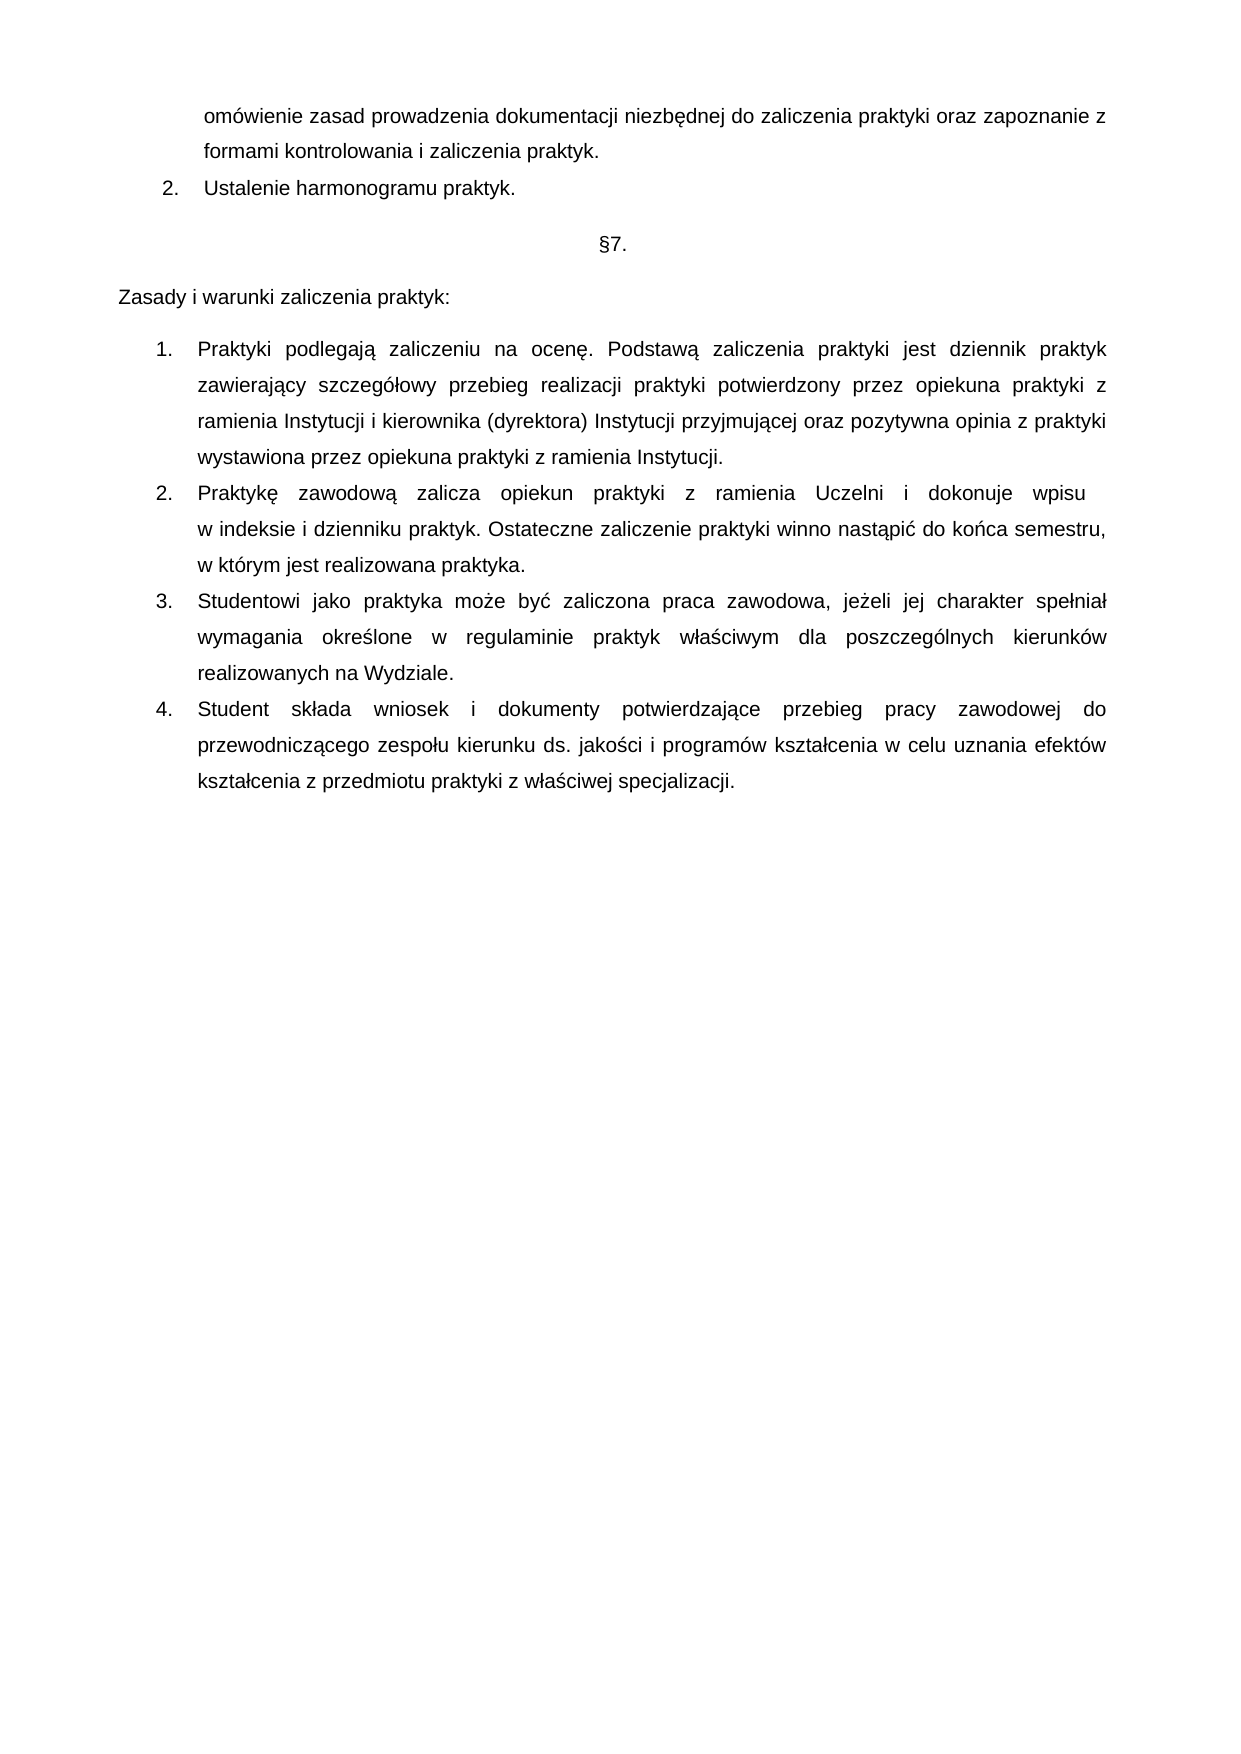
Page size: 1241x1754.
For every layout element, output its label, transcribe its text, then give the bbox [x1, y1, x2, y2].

list Praktyki podlegają zaliczeniu na ocenę. Podstawą zaliczenia praktyki jest dziennik praktyk zawierający szczegółowy przebieg realizacji praktyki potwierdzony przez opiekuna praktyki z ramienia Instytucji i kierownika (dyrektora) Instytucji przyjmującej oraz pozytywna opinia z praktyki wystawiona przez opiekuna praktyki z ramienia Instytucji. [156, 337, 1107, 469]
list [162, 103, 1107, 163]
text Zasady i warunki zaliczenia praktyk: [118, 285, 1107, 309]
text §7. [118, 232, 1107, 256]
list Studentowi jako praktyka może być zaliczona praca zawodowa, jeżeli jej charakter spełniał wymagania określone w regulaminie praktyk właściwym dla poszczególnych kierunków realizowanych na Wydziale. [156, 589, 1107, 685]
list Ustalenie harmonogramu praktyk. [162, 175, 1107, 199]
list Student składa wniosek i dokumenty potwierdzające przebieg pracy zawodowej do przewodniczącego zespołu kierunku ds. jakości i programów kształcenia w celu uznania efektów kształcenia z przedmiotu praktyki z właściwej specjalizacji. [156, 697, 1107, 792]
list Praktykę zawodową zalicza opiekun praktyki z ramienia Uczelni i dokonuje wpisu w indeksie i dzienniku praktyk. Ostateczne zaliczenie praktyki winno nastąpić do końca semestru, w którym jest realizowana praktyka. [156, 481, 1107, 577]
